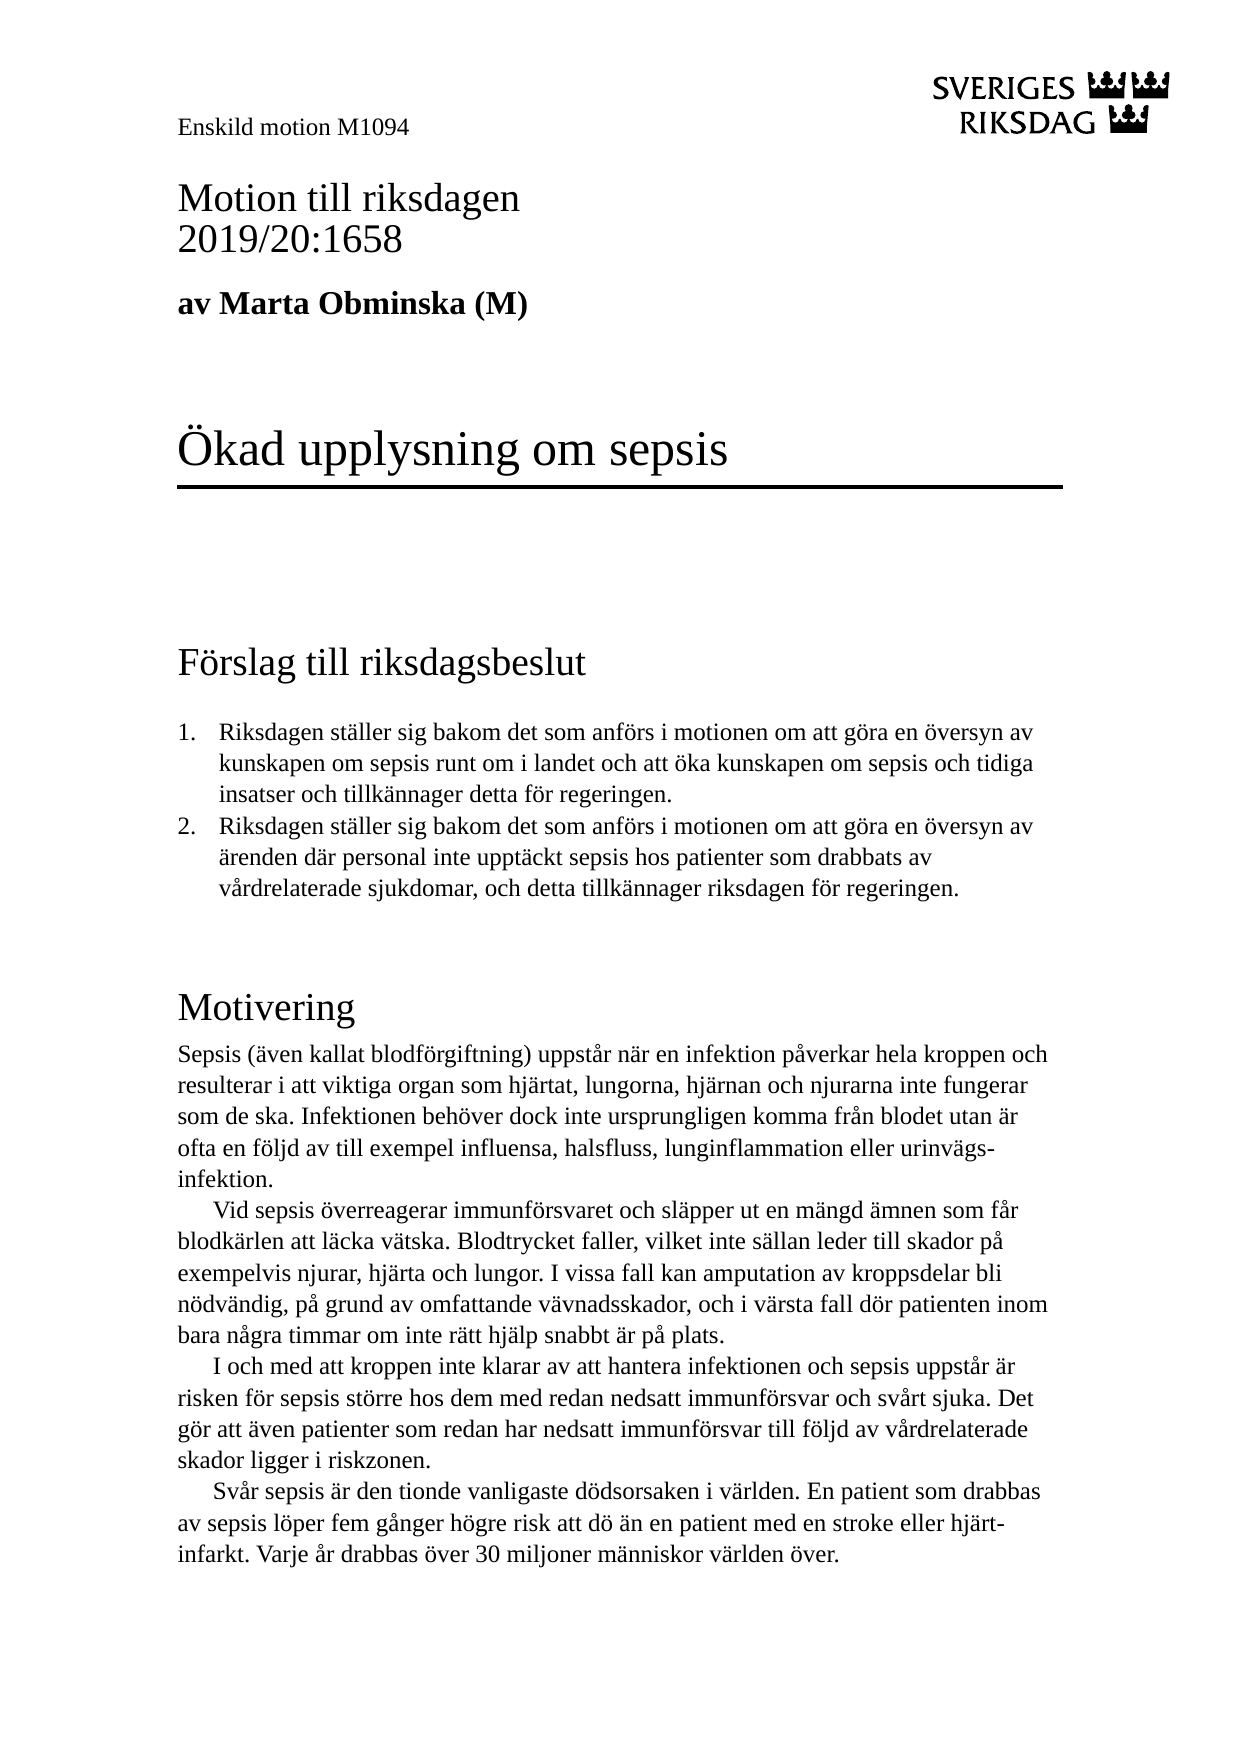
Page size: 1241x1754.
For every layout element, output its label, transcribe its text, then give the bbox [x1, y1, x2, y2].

text Svår sepsis är den tionde vanligaste dödsorsaken i världen. En patient som drabbas av sepsis löper fem gånger högre risk att dö än en patient med en stroke eller hjärtinfarkt. Varje år drabbas över 30 miljoner människor världen över. [177, 1474, 1063, 1568]
text Sepsis (även kallat blodförgiftning) uppstår när en infektion påverkar hela kroppen och resulterar i att viktiga organ som hjärtat, lungorna, hjärnan och njurarna inte fungerar som de ska. Infektionen behöver dock inte ursprungligen komma från blodet utan är ofta en följd av till exempel influensa, halsfluss, lunginflammation eller urinvägsinfektion. [177, 1036, 1063, 1193]
text Vid sepsis överreagerar immunförsvaret och släpper ut en mängd ämnen som får blodkärlen att läcka vätska. Blodtrycket faller, vilket inte sällan leder till skador på exempelvis njurar, hjärta och lungor. I vissa fall kan amputation av kroppsdelar bli nödvändig, på grund av omfattande vävnadsskador, och i värsta fall dör patienten inom bara några timmar om inte rätt hjälp snabbt är på plats. [177, 1193, 1063, 1349]
text I och med att kroppen inte klarar av att hantera infektionen och sepsis uppstår är risken för sepsis större hos dem med redan nedsatt immunförsvar och svårt sjuka. Det gör att även patienter som redan har nedsatt immunförsvar till följd av vårdrelaterade skador ligger i riskzonen. [177, 1349, 1063, 1474]
